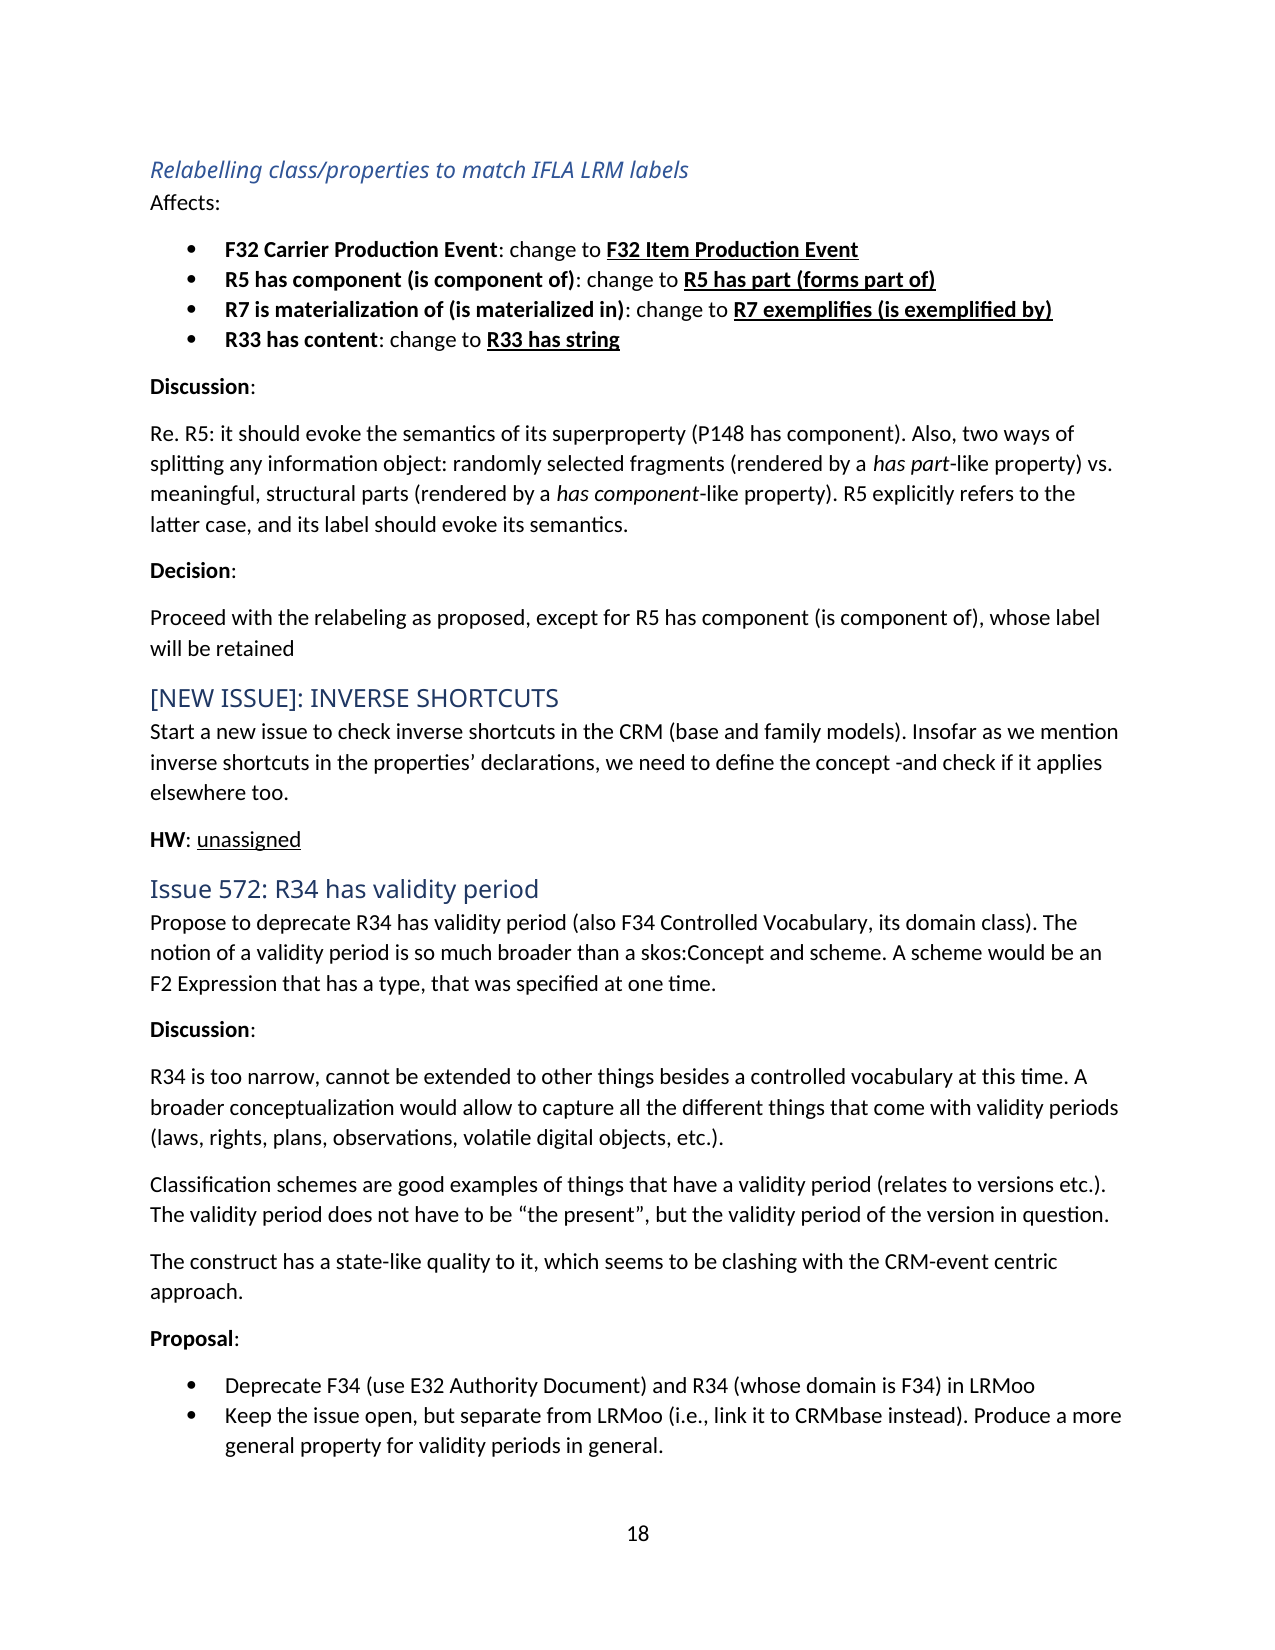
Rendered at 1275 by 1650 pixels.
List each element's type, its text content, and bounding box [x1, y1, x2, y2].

text Re. R5: it should evoke the semantics of its superproperty (P148 has component). Also, two ways of splitting any information object: randomly selected fragments (rendered by a has part-like property) vs. meaningful, structural parts (rendered by a has component-like property). R5 explicitly refers to the latter case, and its label should evoke its semantics. [150, 419, 1125, 538]
text R34 is too narrow, cannot be extended to other things besides a controlled vocabulary at this time. A broader conceptualization would allow to capture all the different things that come with validity periods (laws, rights, plans, observations, volatile digital objects, etc.). [150, 1062, 1125, 1151]
list F32 Carrier Production Event: change to F32 Item Production Event [187, 235, 1125, 263]
list Deprecate F34 (use E32 Authority Document) and R34 (whose domain is F34) in LRMoo [187, 1371, 1125, 1399]
text Classification schemes are good examples of things that have a validity period (relates to versions etc.). The validity period does not have to be “the present”, but the validity period of the version in question. [150, 1170, 1125, 1228]
list R33 has content: change to R33 has string [187, 325, 1125, 353]
text Proposal: [150, 1324, 1125, 1352]
text HW: unassigned [150, 825, 1125, 853]
subtitle Relabelling class/properties to match IFLA LRM labels [150, 154, 1125, 185]
list R5 has component (is component of): change to R5 has part (forms part of) [187, 265, 1125, 293]
text Start a new issue to check inverse shortcuts in the CRM (base and family models). Insofar as we mention inverse shortcuts in the properties’ declarations, we need to define the concept -and check if it applies elsewhere too. [150, 717, 1125, 806]
list Keep the issue open, but separate from LRMoo (i.e., link it to CRMbase instead). Produce a more general property for validity periods in general. [187, 1401, 1125, 1459]
subtitle Issue 572: R34 has validity period [150, 872, 1125, 906]
list R7 is materialization of (is materialized in): change to R7 exemplifies (is exemplified by) [187, 295, 1125, 323]
text Decision: [150, 557, 1125, 585]
text Affects: [150, 188, 1125, 216]
text The construct has a state-like quality to it, which seems to be clashing with the CRM-event centric approach. [150, 1247, 1125, 1305]
text Propose to deprecate R34 has validity period (also F34 Controlled Vocabulary, its domain class). The notion of a validity period is so much broader than a skos:Concept and scheme. A scheme would be an F2 Expression that has a type, that was specified at one time. [150, 908, 1125, 997]
text Proceed with the relabeling as proposed, except for R5 has component (is component of), whose label will be retained [150, 603, 1125, 662]
subtitle [NEW ISSUE]: INVERSE SHORTCUTS [150, 681, 1125, 715]
text Discussion: [150, 372, 1125, 400]
text Discussion: [150, 1016, 1125, 1044]
